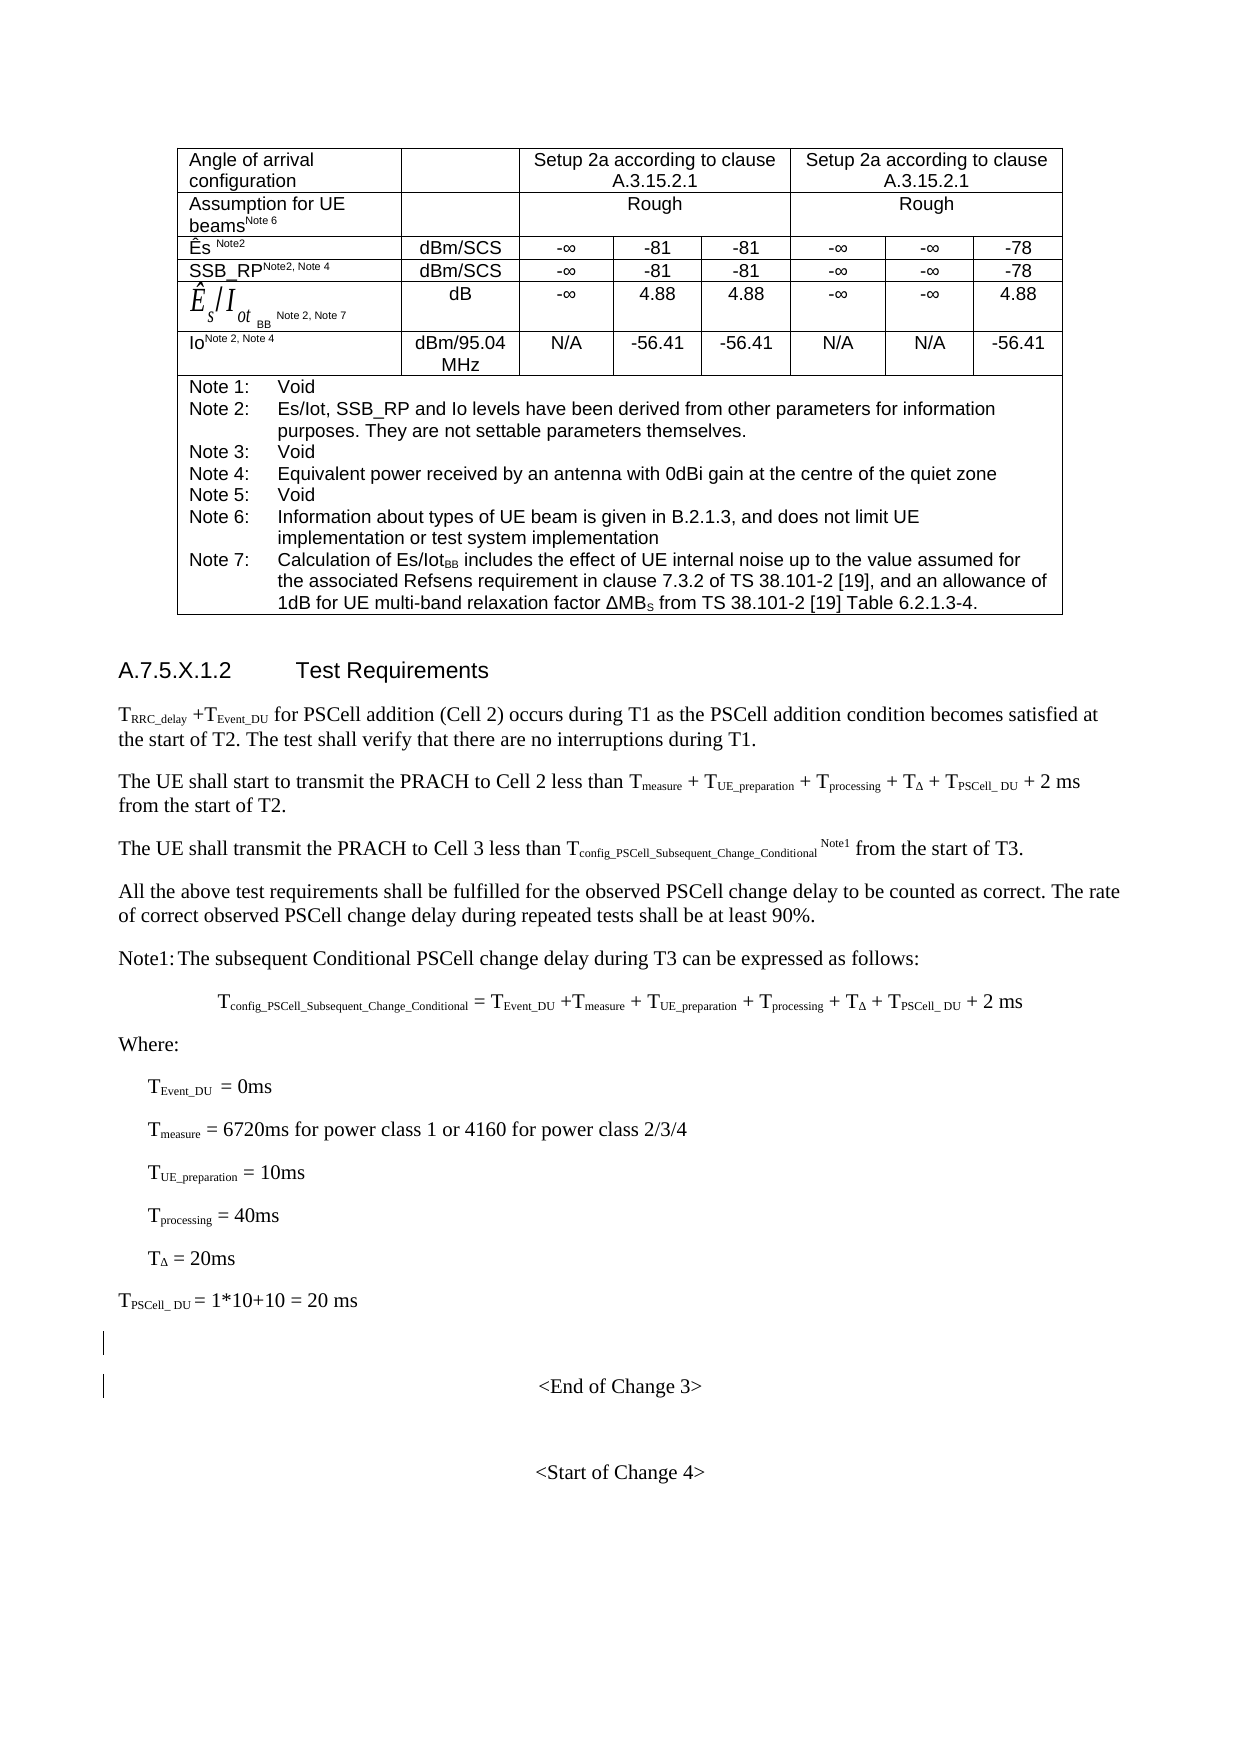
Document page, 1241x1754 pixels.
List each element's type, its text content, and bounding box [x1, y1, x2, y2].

table_cell -∞ [886, 237, 973, 259]
table_cell -56.41 [974, 332, 1062, 375]
table_cell dBm/SCS [402, 237, 519, 259]
table_cell [402, 193, 519, 236]
table_cell Ês Note2 [178, 237, 401, 259]
text TRRC_delay +TEvent_DU for PSCell addition (Cell 2) occurs during T1 as the PSCell addition condition becomes satisfied at the start of T2. The test shall verify that there are no interruptions during T1. [118, 702, 1122, 751]
text T∆ = 20ms [148, 1246, 1122, 1269]
text TUE_preparation = 10ms [148, 1160, 1122, 1184]
table_cell Note 1: Void Note 2: Es/Iot, SSB_RP and Io levels have been derived from other parameters for information purposes. They are not settable parameters themselves. Note 3: Void Note 4: Equivalent power received by an antenna with 0dBi gain at the centre of the quiet zone Note 5: Void Note 6: Information about types of UE beam is given in B.2.1.3, and does not limit UE implementation or test system implementation Note 7: Calculation of Es/IotBB includes the effect of UE internal noise up to the value assumed for the associated Refsens requirement in clause 7.3.2 of TS 38.101-2 [19], and an allowance of 1dB for UE multi-band relaxation factor ΔMBS from TS 38.101-2 [19] Table 6.2.1.3-4. [178, 376, 1062, 613]
table_cell Assumption for UE beamsNote 6 [178, 193, 401, 236]
text TEvent_DU = 0ms [148, 1074, 1122, 1098]
table_cell -∞ [791, 260, 885, 281]
table_cell Rough [791, 193, 1062, 236]
table_cell -78 [974, 260, 1062, 281]
table_cell IoNote 2, Note 4 [178, 332, 401, 375]
subtitle A.7.5.X.1.2 Test Requirements [118, 657, 1122, 684]
text All the above test requirements shall be fulfilled for the observed PSCell change delay to be counted as correct. The rate of correct observed PSCell change delay during repeated tests shall be at least 90%. [118, 879, 1122, 927]
table_cell -∞ [520, 260, 613, 281]
table_cell -81 [702, 237, 790, 259]
table_cell N/A [520, 332, 613, 375]
text <Start of Change 4> [118, 1459, 1122, 1484]
table_cell SSB_RPNote2, Note 4 [178, 260, 401, 281]
table_cell N/A [886, 332, 973, 375]
table_cell -56.41 [702, 332, 790, 375]
text Tmeasure = 6720ms for power class 1 or 4160 for power class 2/3/4 [148, 1117, 1122, 1141]
table_cell dBm/SCS [402, 260, 519, 281]
table_cell 4.88 [614, 282, 701, 331]
text Tprocessing = 40ms [148, 1203, 1122, 1227]
table_cell Angle of arrival configuration [178, 149, 401, 192]
table_cell -∞ [520, 237, 613, 259]
table_cell -81 [614, 237, 701, 259]
table_cell -∞ [886, 260, 973, 281]
text Note1: The subsequent Conditional PSCell change delay during T3 can be expressed as follows: [118, 946, 1122, 970]
table_cell N/A [791, 332, 885, 375]
text Tconfig_PSCell_Subsequent_Change_Conditional = TEvent_DU +Tmeasure + TUE_preparation + Tprocessing + T∆ + TPSCell_ DU + 2 ms [118, 989, 1122, 1013]
text The UE shall transmit the PRACH to Cell 3 less than Tconfig_PSCell_Subsequent_Change_Conditional Note1 from the start of T3. [118, 836, 1122, 860]
table_cell -∞ [791, 282, 885, 331]
table_cell Setup 2a according to clause A.3.15.2.1 [520, 149, 790, 192]
text TPSCell_ DU = 1*10+10 = 20 ms [118, 1288, 1122, 1312]
table_cell -56.41 [614, 332, 701, 375]
table_cell -∞ [791, 237, 885, 259]
text <End of Change 3> [118, 1374, 1122, 1398]
table_cell BB Note 2, Note 7 [178, 282, 401, 331]
table_cell 4.88 [974, 282, 1062, 331]
table_cell -81 [702, 260, 790, 281]
table_cell -∞ [886, 282, 973, 331]
table_cell dB [402, 282, 519, 331]
table_cell [402, 149, 519, 192]
table_cell dBm/95.04 MHz [402, 332, 519, 375]
text The UE shall start to transmit the PRACH to Cell 2 less than Tmeasure + TUE_preparation + Tprocessing + T∆ + TPSCell_ DU + 2 ms from the start of T2. [118, 769, 1122, 817]
text Where: [118, 1031, 1122, 1056]
table_cell -∞ [520, 282, 613, 331]
table_cell 4.88 [702, 282, 790, 331]
table_cell Rough [520, 193, 790, 236]
table_cell -81 [614, 260, 701, 281]
table_cell -78 [974, 237, 1062, 259]
table_cell Setup 2a according to clause A.3.15.2.1 [791, 149, 1062, 192]
